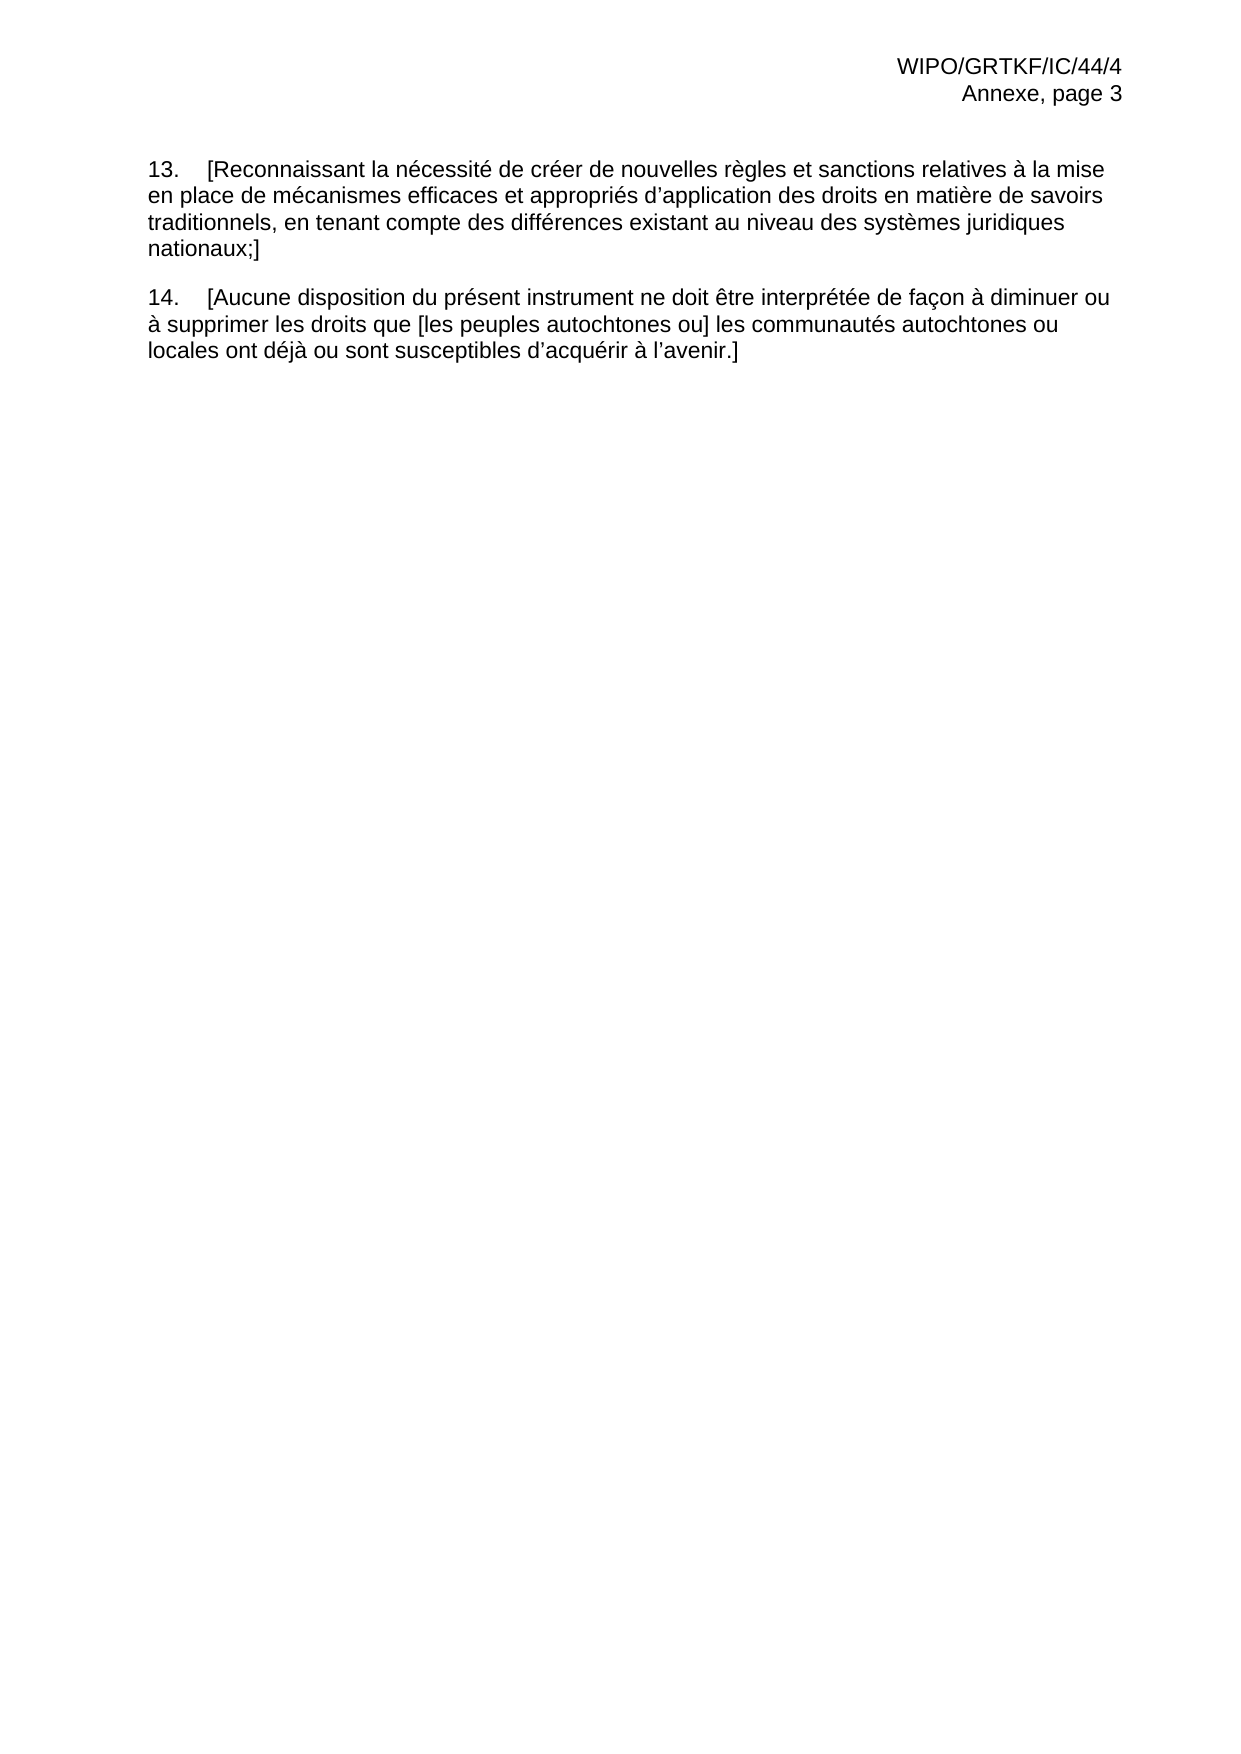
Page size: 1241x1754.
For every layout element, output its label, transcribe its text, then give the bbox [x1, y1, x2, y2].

text [Reconnaissant la nécessité de créer de nouvelles règles et sanctions relatives à la mise en place de mécanismes efficaces et appropriés d’application des droits en matière de savoirs traditionnels, en tenant compte des différences existant au niveau des systèmes juridiques nationaux;] [148, 156, 1122, 261]
text [Aucune disposition du présent instrument ne doit être interprétée de façon à diminuer ou à supprimer les droits que [les peuples autochtones ou] les communautés autochtones ou locales ont déjà ou sont susceptibles d’acquérir à l’avenir.] [148, 284, 1122, 363]
